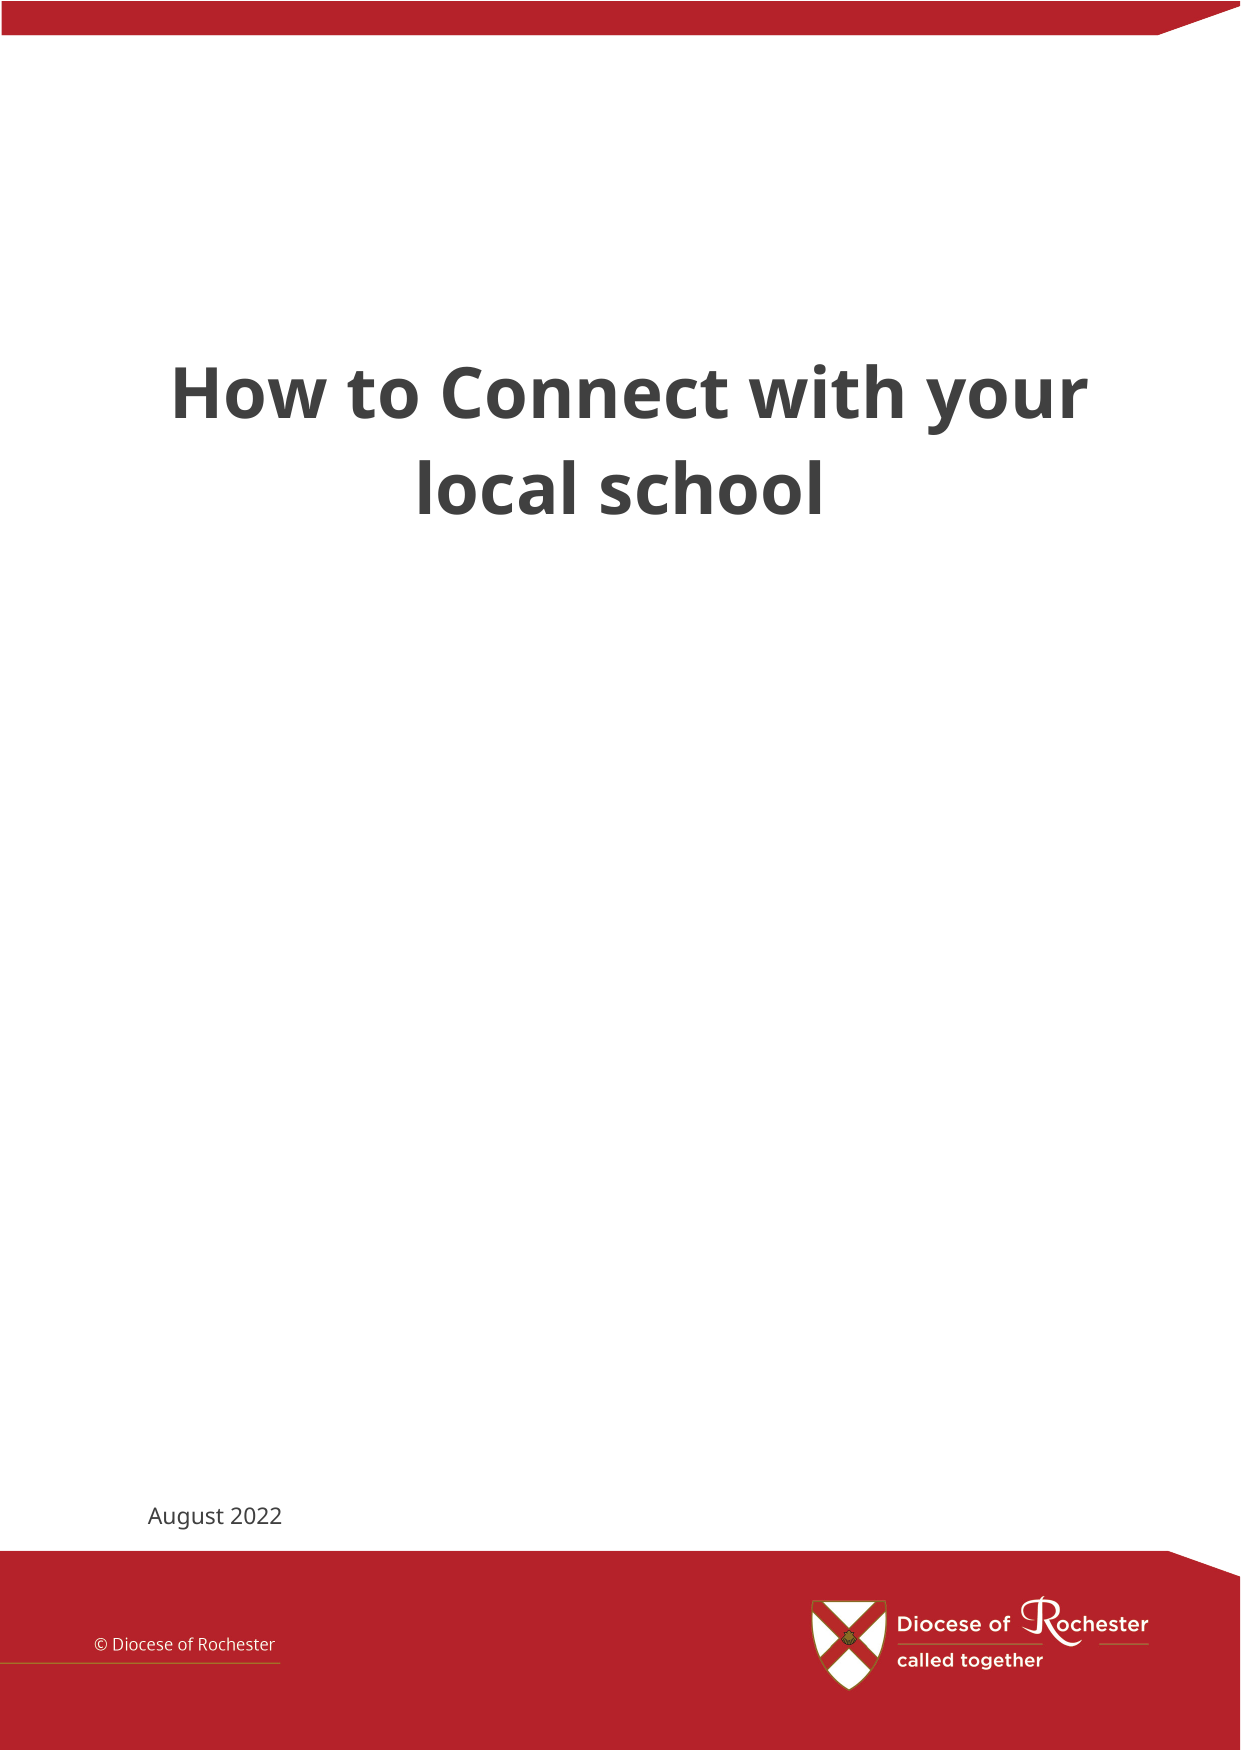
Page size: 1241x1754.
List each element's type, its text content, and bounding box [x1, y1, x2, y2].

text How to Connect with your local school [148, 342, 1092, 535]
picture [0, 1542, 1241, 1750]
picture [1, 1, 1241, 42]
text August 2022 [148, 1500, 1092, 1531]
